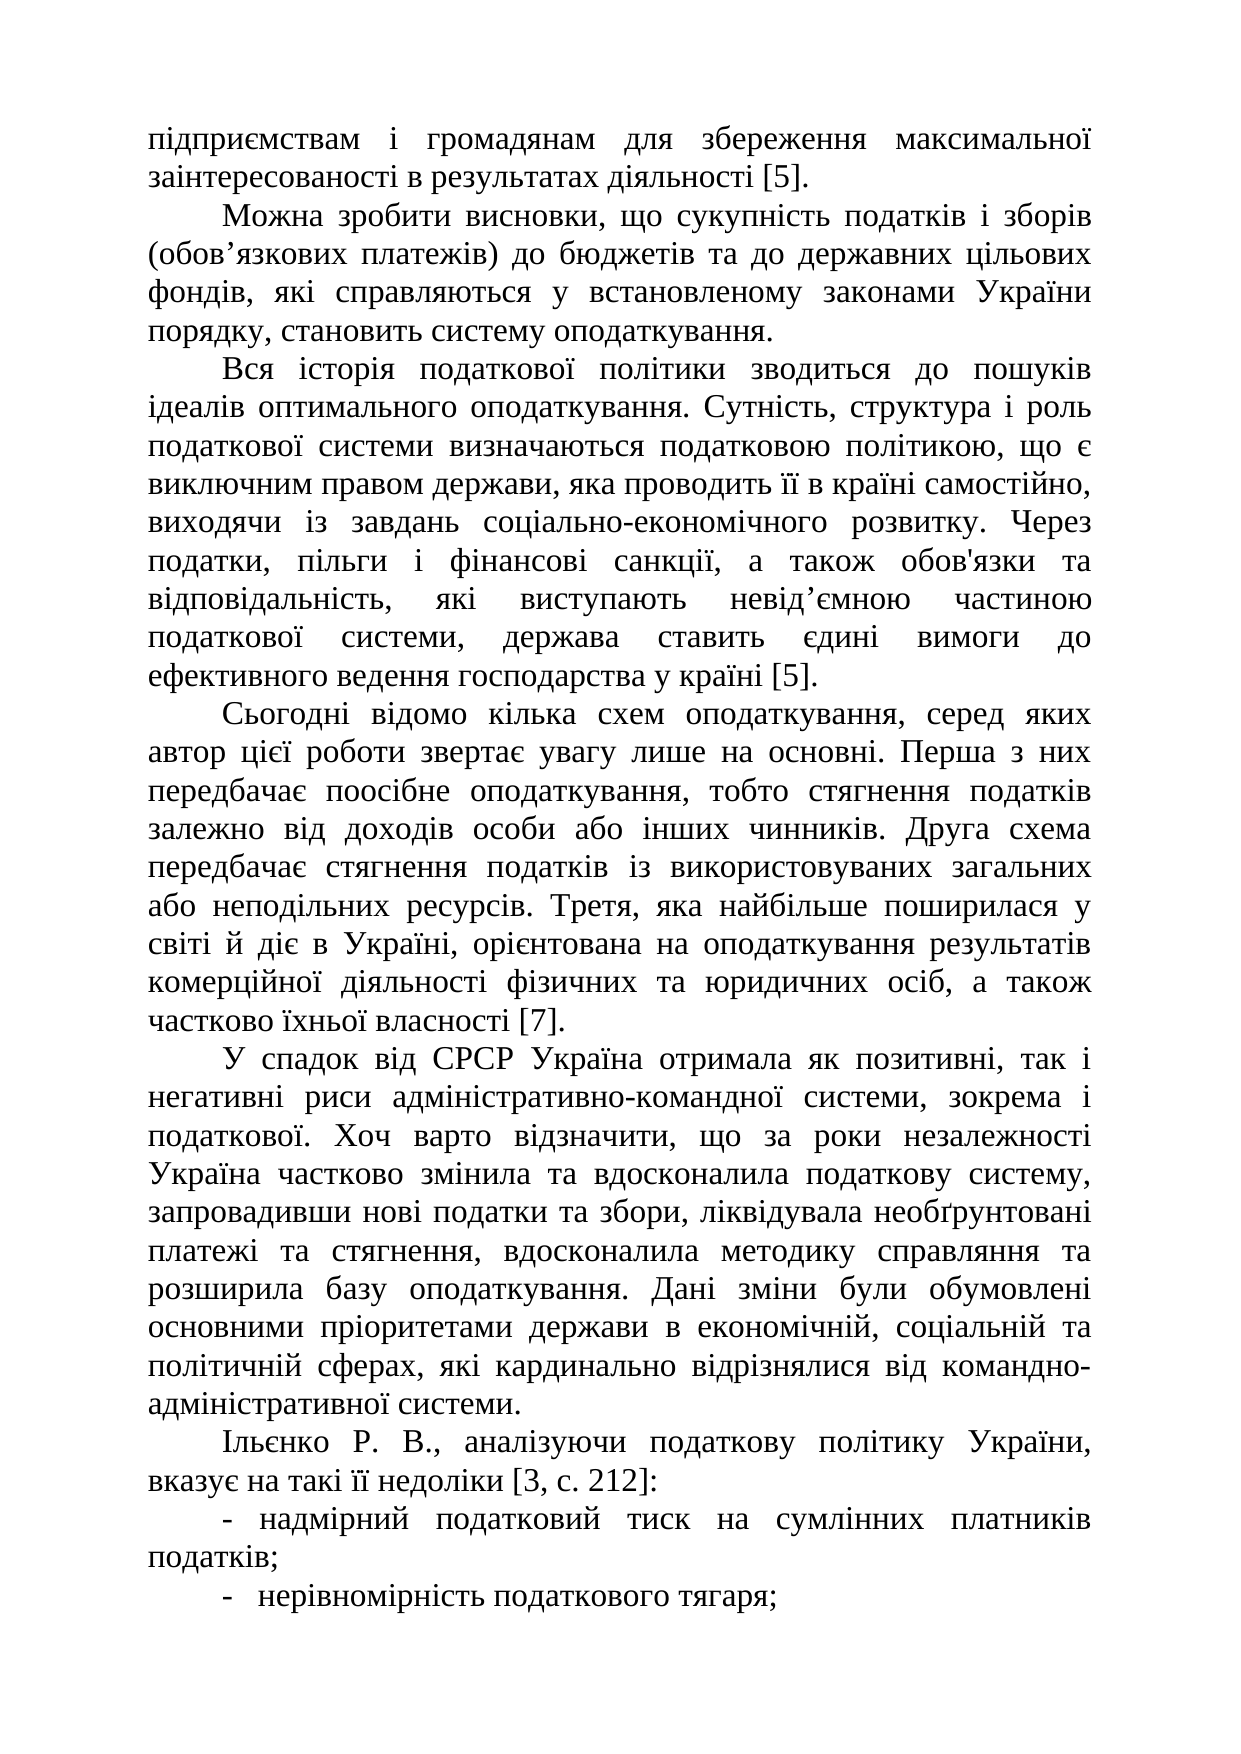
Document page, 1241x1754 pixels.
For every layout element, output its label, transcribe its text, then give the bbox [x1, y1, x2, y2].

text У спадок від СРСР Україна отримала як позитивні, так і негативні риси адміністративно-командної системи, зокрема і податкової. Хоч варто відзначити, що за роки незалежності Україна частково змінила та вдосконалила податкову систему, запровадивши нові податки та збори, ліквідувала необґрунтовані платежі та стягнення, вдосконалила методику справляння та розширила базу оподаткування. Дані зміни були обумовлені основними пріоритетами держави в економічній, соціальній та політичній сферах, які кардинально відрізнялися від командно-адміністративної системи. [148, 1038, 1092, 1421]
text Можна зробити висновки, що сукупність податків і зборів (обов’язкових платежів) до бюджетів та до державних цільових фондів, які справляються у встановленому законами України порядку, становить систему оподаткування. [148, 195, 1092, 348]
text - нерівномірність податкового тягаря; [148, 1575, 1092, 1613]
text Сьогодні відомо кілька схем оподаткування, серед яких автор цієї роботи звертає увагу лише на основні. Перша з них передбачає поосібне оподаткування, тобто стягнення податків залежно від доходів особи або інших чинників. Друга схема передбачає стягнення податків із використовуваних загальних або неподільних ресурсів. Третя, яка найбільше поширилася у світі й діє в Україні, орієнтована на оподаткування результатів комерційної діяльності фізичних та юридичних осіб, а також частково їхньої власності [7]. [148, 693, 1092, 1038]
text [148, 118, 1092, 195]
text Вся історія податкової політики зводиться до пошуків ідеалів оптимального оподаткування. Сутність, структура і роль податкової системи визначаються податковою політикою, що є виключним правом держави, яка проводить її в країні самостійно, виходячи із завдань соціально-економічного розвитку. Через податки, пільги і фінансові санкції, а також обов'язки та відповідальність, які виступають невід’ємною частиною податкової системи, держава ставить єдині вимоги до ефективного ведення господарства у країні [5]. [148, 348, 1092, 693]
text - надмірний податковий тиск на сумлінних платників податків; [148, 1498, 1092, 1575]
text Ільєнко Р. В., аналізуючи податкову політику України, вказує на такі її недоліки [3, с. 212]: [148, 1421, 1092, 1498]
